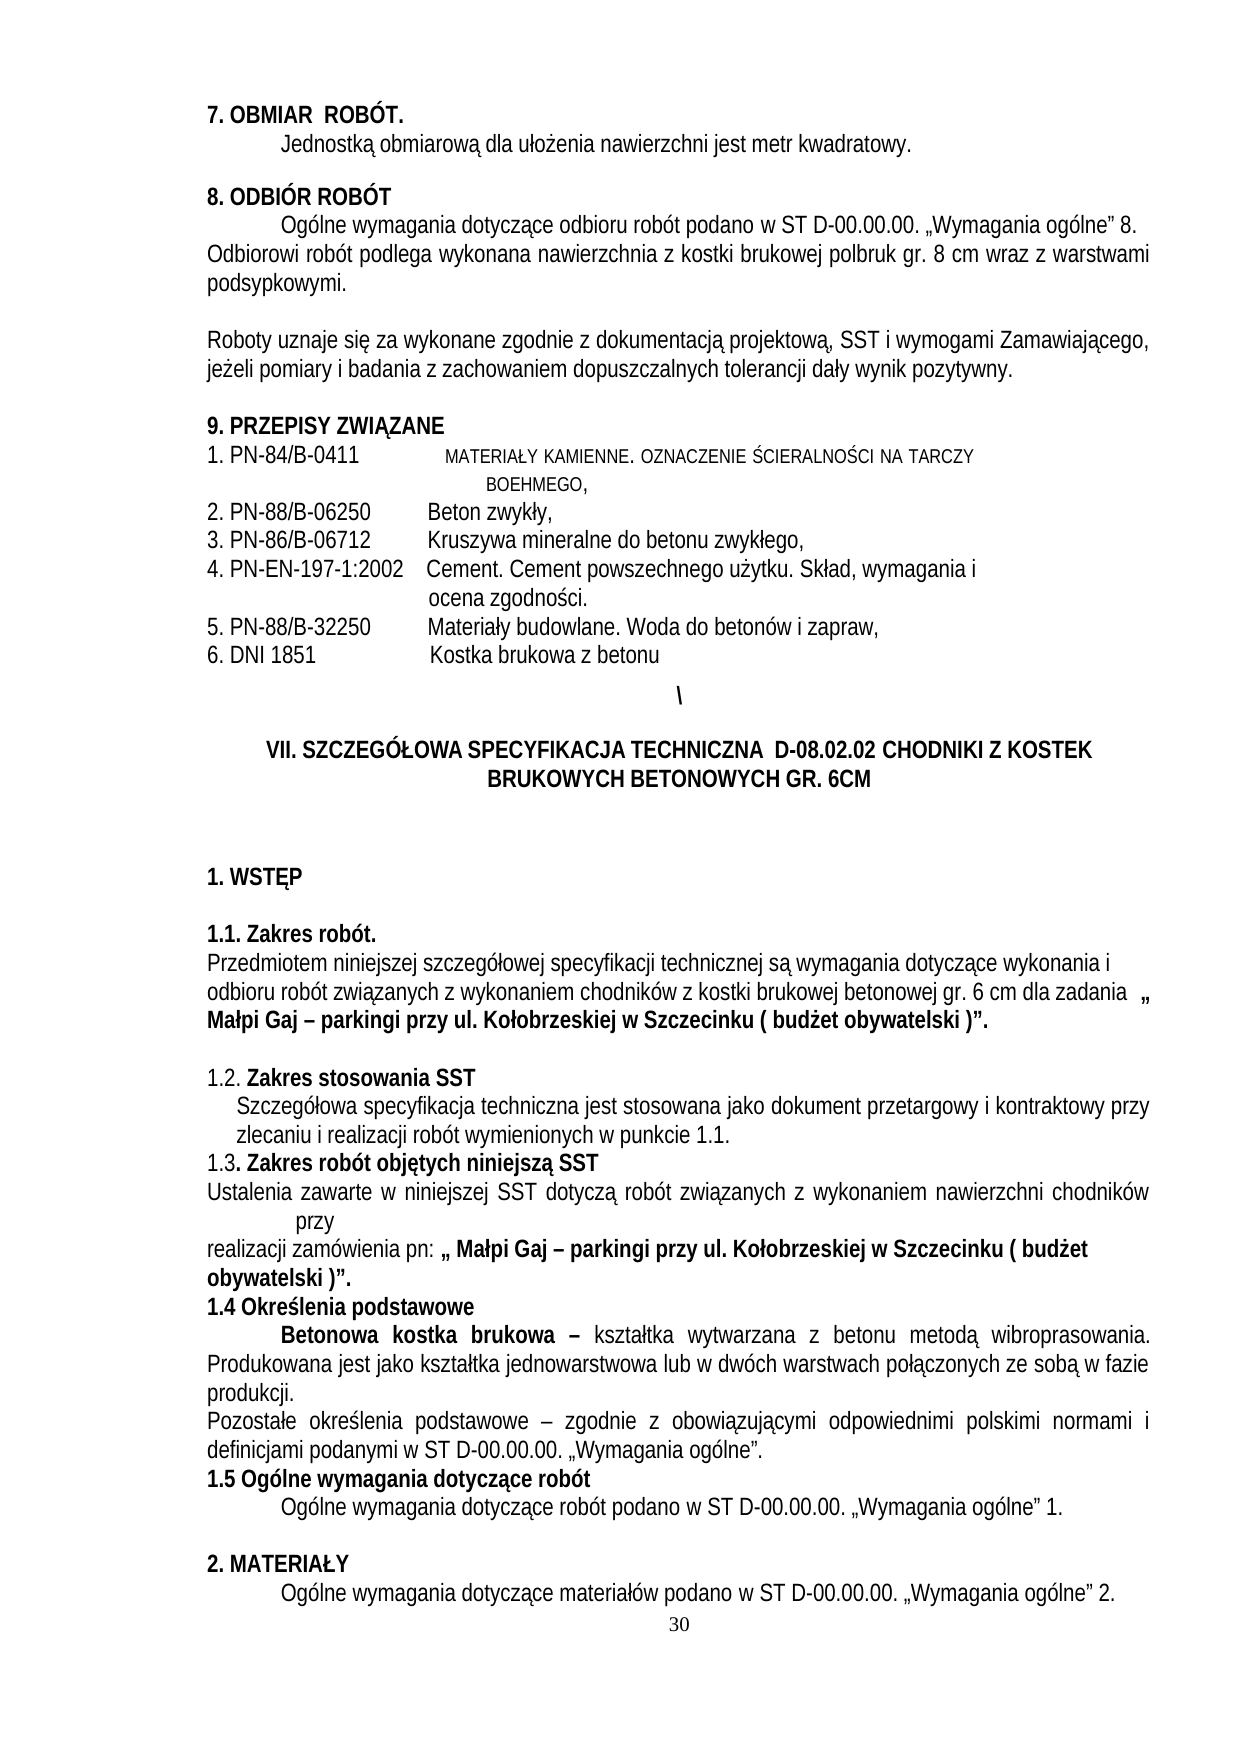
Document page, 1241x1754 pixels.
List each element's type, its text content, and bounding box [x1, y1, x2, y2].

text 4. PN-EN-197-1:2002 Cement. Cement powszechnego użytku. Skład, wymagania i [207, 554, 1152, 583]
text Jednostką obmiarową dla ułożenia nawierzchni jest metr kwadratowy. [207, 129, 1152, 158]
text 7. OBMIAR ROBÓT. [207, 100, 1152, 129]
text obywatelski )”. [207, 1263, 1152, 1292]
text Ustalenia zawarte w niniejszej SST dotyczą robót związanych z wykonaniem nawierzchni chodników przy [207, 1177, 1152, 1234]
text Betonowa kostka brukowa – kształtka wytwarzana z betonu metodą wibroprasowania. Produkowana jest jako kształtka jednowarstwowa lub w dwóch warstwach połączonych ze sobą w fazie produkcji. [207, 1320, 1152, 1406]
text Pozostałe określenia podstawowe – zgodnie z obowiązującymi odpowiednimi polskimi normami i definicjami podanymi w ST D-00.00.00. „Wymagania ogólne”. [207, 1406, 1152, 1463]
text odbioru robót związanych z wykonaniem chodników z kostki brukowej betonowej gr. dla zadania „ [207, 977, 1152, 1005]
text 2. PN-88/B-06250 Beton zwykły, [207, 497, 1152, 526]
text 9. PRZEPISY ZWIĄZANE [207, 411, 1152, 439]
text Ogólne wymagania dotyczące materiałów podano w ST D-00.00.00. „Wymagania ogólne” 2. [207, 1578, 1152, 1607]
text Małpi Gaj – parkingi przy ul. Kołobrzeskiej w Szczecinku ( budżet obywatelski )”. [207, 1005, 1152, 1034]
text 2. MATERIAŁY [207, 1549, 1152, 1578]
text 1.2. Zakres stosowania SST [207, 1062, 1152, 1091]
text 1. WSTĘP [207, 862, 1152, 891]
text boehmego, [207, 468, 1152, 497]
subtitle \ [207, 681, 1152, 710]
subtitle VII. SZCZEGÓŁOWA SPECYFIKACJA TECHNICZNA D-08.02.02 CHODNIKI Z KOSTEK BRUKOWYCH BETONOWYCH GR. 6cm [207, 735, 1152, 792]
text 1.1. Zakres robót. [207, 919, 1152, 948]
text realizacji zamówienia pn: „ Małpi Gaj – parkingi przy ul. Kołobrzeskiej w Szczecinku ( budżet [207, 1234, 1152, 1263]
text Szczegółowa specyfikacja techniczna jest stosowana jako dokument przetargowy i kontraktowy przy zlecaniu i realizacji robót wymienionych w punkcie 1.1. [236, 1091, 1152, 1148]
text 6. DNI 1851 Kostka brukowa z betonu [207, 640, 1152, 669]
text Przedmiotem niniejszej szczegółowej specyfikacji technicznej są wymagania dotyczące wykonania i [207, 948, 1152, 977]
text 1.5 Ogólne wymagania dotyczące robót [207, 1463, 1152, 1492]
text 3. PN-86/B-06712 Kruszywa mineralne do betonu zwykłego, [207, 526, 1152, 554]
text 1. PN-84/B-0411 materiały kamienne. oznaczenie ścieralności na tarczy [207, 439, 1152, 468]
text Odbiorowi robót podlega wykonana nawierzchnia z kostki brukowej polbruk gr. wraz z warstwami podsypkowymi. [207, 239, 1152, 296]
text Ogólne wymagania dotyczące robót podano w ST D-00.00.00. „Wymagania ogólne” 1. [207, 1492, 1152, 1521]
text Ogólne wymagania dotyczące odbioru robót podano w ST D-00.00.00. „Wymagania ogólne” 8. [207, 210, 1152, 239]
text Roboty uznaje się za wykonane zgodnie z dokumentacją projektową, SST i wymogami Zamawiającego, jeżeli pomiary i badania z zachowaniem dopuszczalnych tolerancji dały wynik pozytywny. [207, 325, 1152, 382]
text 1.4 Określenia podstawowe [207, 1292, 1152, 1320]
text 8. ODBIÓR ROBÓT [207, 182, 1152, 210]
text 5. PN-88/B-32250 Materiały budowlane. Woda do betonów i zapraw, [207, 611, 1152, 640]
text 1.3. Zakres robót objętych niniejszą SST [207, 1148, 1152, 1177]
text ocena zgodności. [207, 583, 1152, 611]
